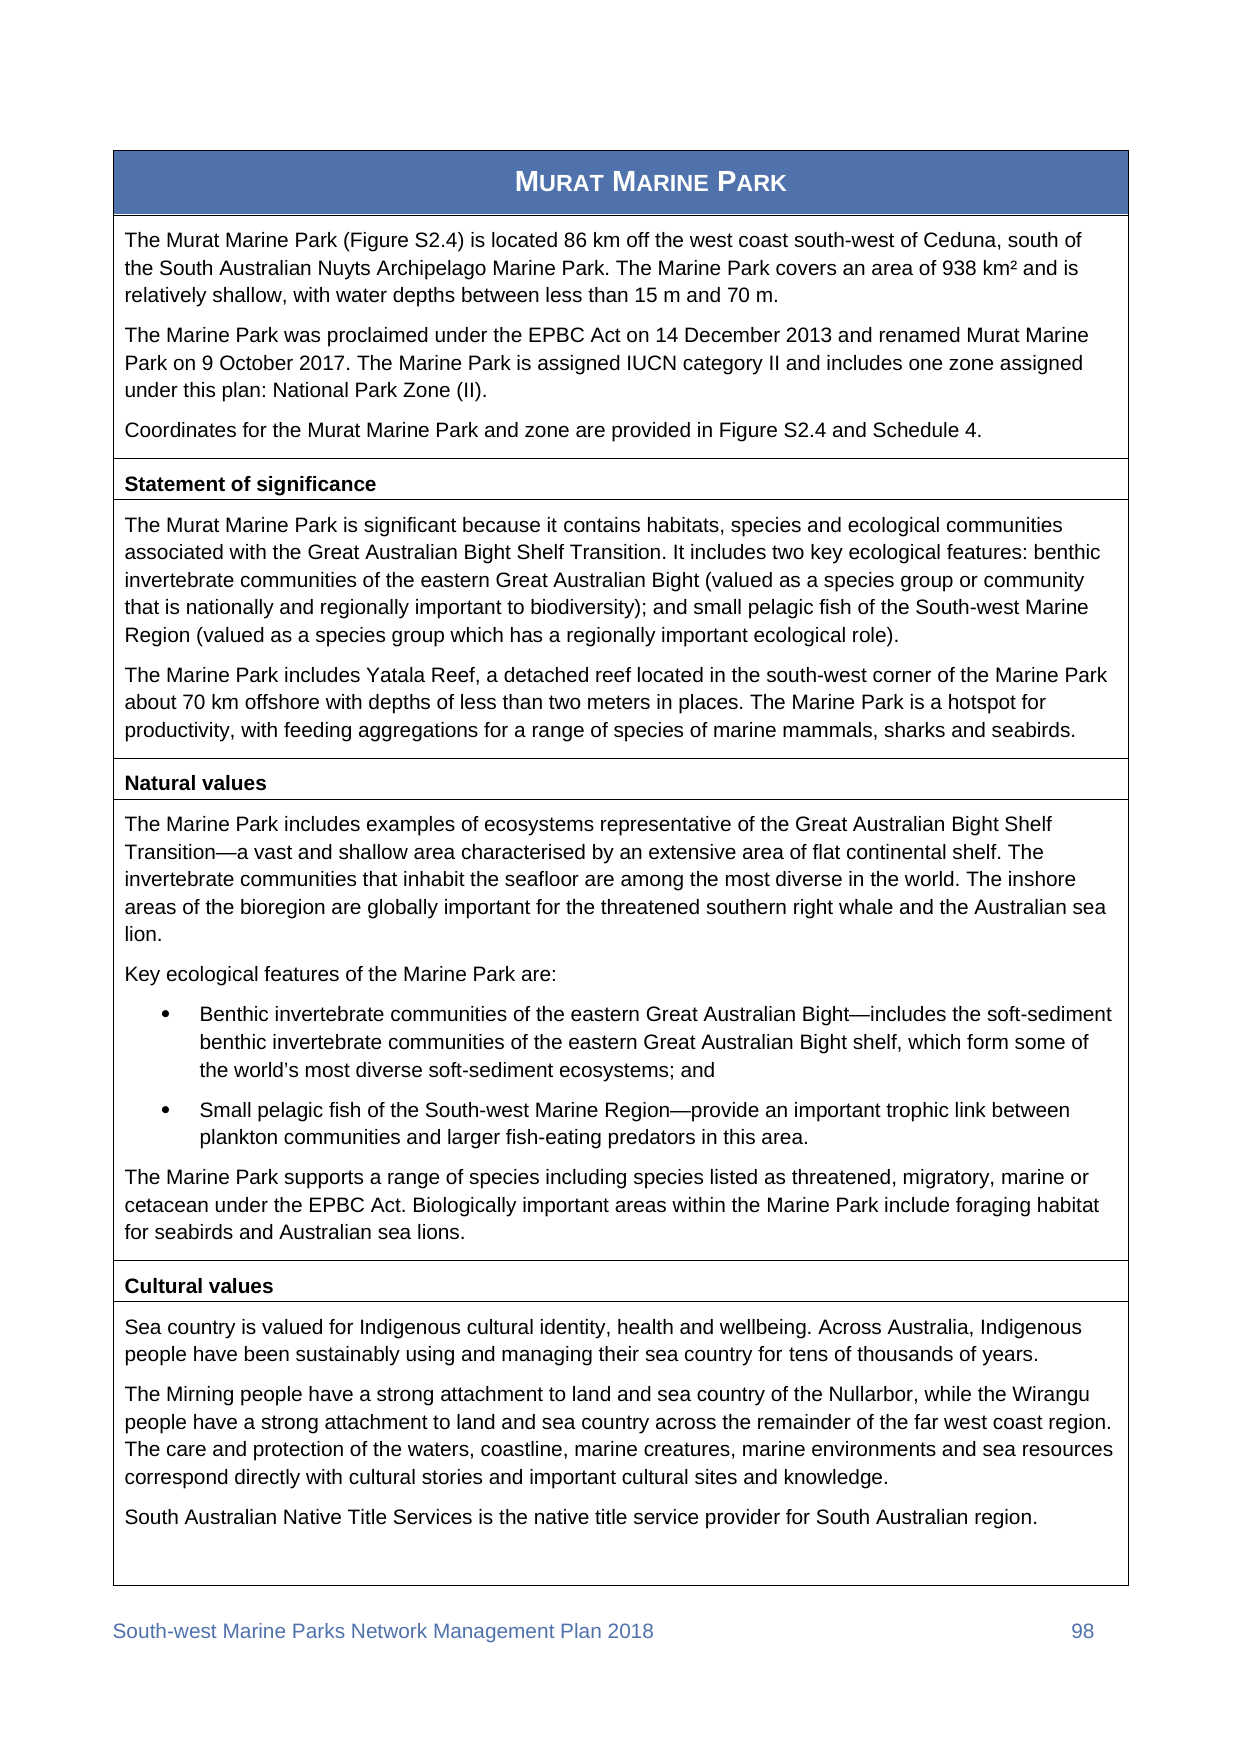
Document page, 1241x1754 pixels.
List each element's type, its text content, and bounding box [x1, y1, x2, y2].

table_cell Sea country is valued for Indigenous cultural identity, health and wellbeing. Across Australia, Indigenous people have been sustainably using and managing their sea country for tens of thousands of years. The Mirning people have a strong attachment to land and sea country of the Nullarbor, while the Wirangu people have a strong attachment to land and sea country across the remainder of the far west coast region. The care and protection of the waters, coastline, marine creatures, marine environments and sea resources correspond directly with cultural stories and important cultural sites and knowledge. South Australian Native Title Services is the native title service provider for South Australian region. [114, 1302, 1128, 1584]
table_header Murat Marine Park [114, 151, 1128, 214]
table_cell The Marine Park includes examples of ecosystems representative of the Great Australian Bight Shelf Transition—a vast and shallow area characterised by an extensive area of flat continental shelf. The invertebrate communities that inhabit the seafloor are among the most diverse in the world. The inshore areas of the bioregion are globally important for the threatened southern right whale and the Australian sea lion. Key ecological features of the Marine Park are: Benthic invertebrate communities of the eastern Great Australian Bight—includes the soft-sediment benthic invertebrate communities of the eastern Great Australian Bight shelf, which form some of the world’s most diverse soft-sediment ecosystems; and Small pelagic fish of the South-west Marine Region—provide an important trophic link between plankton communities and larger fish-eating predators in this area. The Marine Park supports a range of species including species listed as threatened, migratory, marine or cetacean under the EPBC Act. Biologically important areas within the Marine Park include foraging habitat for seabirds and Australian sea lions. [114, 800, 1128, 1260]
table_cell Natural values [114, 759, 1128, 799]
table_cell Statement of significance [114, 459, 1128, 499]
table_cell The Murat Marine Park is significant because it contains habitats, species and ecological communities associated with the Great Australian Bight Shelf Transition. It includes two key ecological features: benthic invertebrate communities of the eastern Great Australian Bight (valued as a species group or community that is nationally and regionally important to biodiversity); and small pelagic fish of the South-west Marine Region (valued as a species group which has a regionally important ecological role). The Marine Park includes Yatala Reef, a detached reef located in the south-west corner of the Marine Park about 70 km offshore with depths of less than two meters in places. The Marine Park is a hotspot for productivity, with feeding aggregations for a range of species of marine mammals, sharks and seabirds. [114, 500, 1128, 758]
table_cell The Murat Marine Park (Figure S2.4) is located 86 km off the west coast south-west of Ceduna, south of the South Australian Nuyts Archipelago Marine Park. The Marine Park covers an area of 938 km² and is relatively shallow, with water depths between less than 15 m and 70 m. The Marine Park was proclaimed under the EPBC Act on 14 December 2013 and renamed Murat Marine Park on 9 October 2017. The Marine Park is assigned IUCN category II and includes one zone assigned under this plan: National Park Zone (II). Coordinates for the Murat Marine Park and zone are provided in Figure S2.4 and Schedule 4. [114, 216, 1128, 458]
table_cell Cultural values [114, 1261, 1128, 1301]
